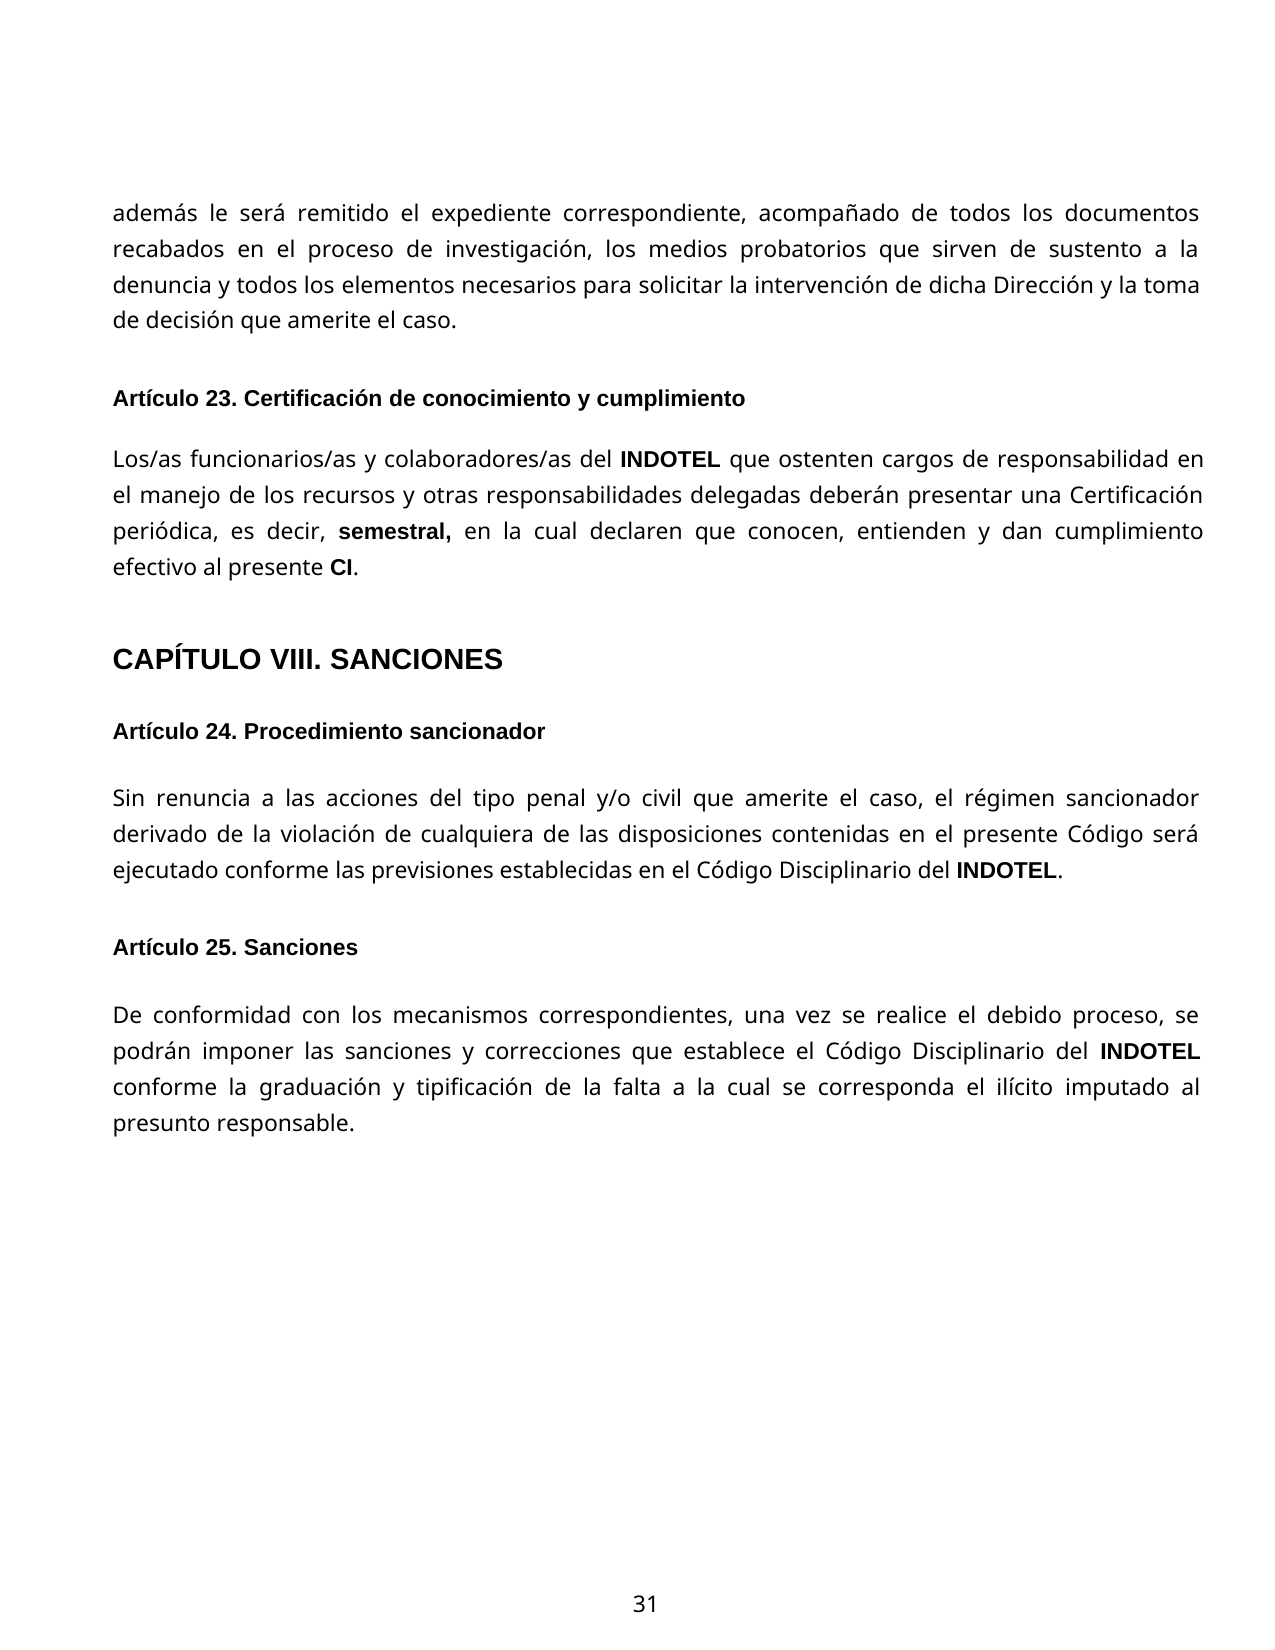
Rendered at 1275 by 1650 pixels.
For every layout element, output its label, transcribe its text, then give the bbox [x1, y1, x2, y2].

text Artículo 25. Sanciones [112, 934, 1217, 961]
text Artículo 23. Certificación de conocimiento y cumplimiento [112, 384, 1217, 411]
text Los/as funcionarios/as y colaboradores/as del INDOTEL que ostenten cargos de responsabilidad en el manejo de los recursos y otras responsabilidades delegadas deberán presentar una Certificación periódica, es decir, semestral, en la cual declaren que conocen, entienden y dan cumplimiento efectivo al presente CI. [112, 443, 1204, 582]
subtitle CAPÍTULO VIII. SANCIONES [112, 642, 1217, 676]
subtitle Artículo 24. Procedimiento sancionador [112, 718, 1217, 744]
text además le será remitido el expediente correspondiente, acompañado de todos los documentos recabados en el proceso de investigación, los medios probatorios que sirven de sustento a la denuncia y todos los elementos necesarios para solicitar la intervención de dicha Dirección y la toma de decisión que amerite el caso. [112, 197, 1201, 336]
text Sin renuncia a las acciones del tipo penal y/o civil que amerite el caso, el régimen sancionador derivado de la violación de cualquiera de las disposiciones contenidas en el presente Código será ejecutado conforme las previsiones establecidas en el Código Disciplinario del INDOTEL. [112, 782, 1200, 886]
text De conformidad con los mecanismos correspondientes, una vez se realice el debido proceso, se podrán imponer las sanciones y correcciones que establece el Código Disciplinario del INDOTEL conforme la graduación y tipificación de la falta a la cual se corresponda el ilícito imputado al presunto responsable. [112, 999, 1201, 1138]
